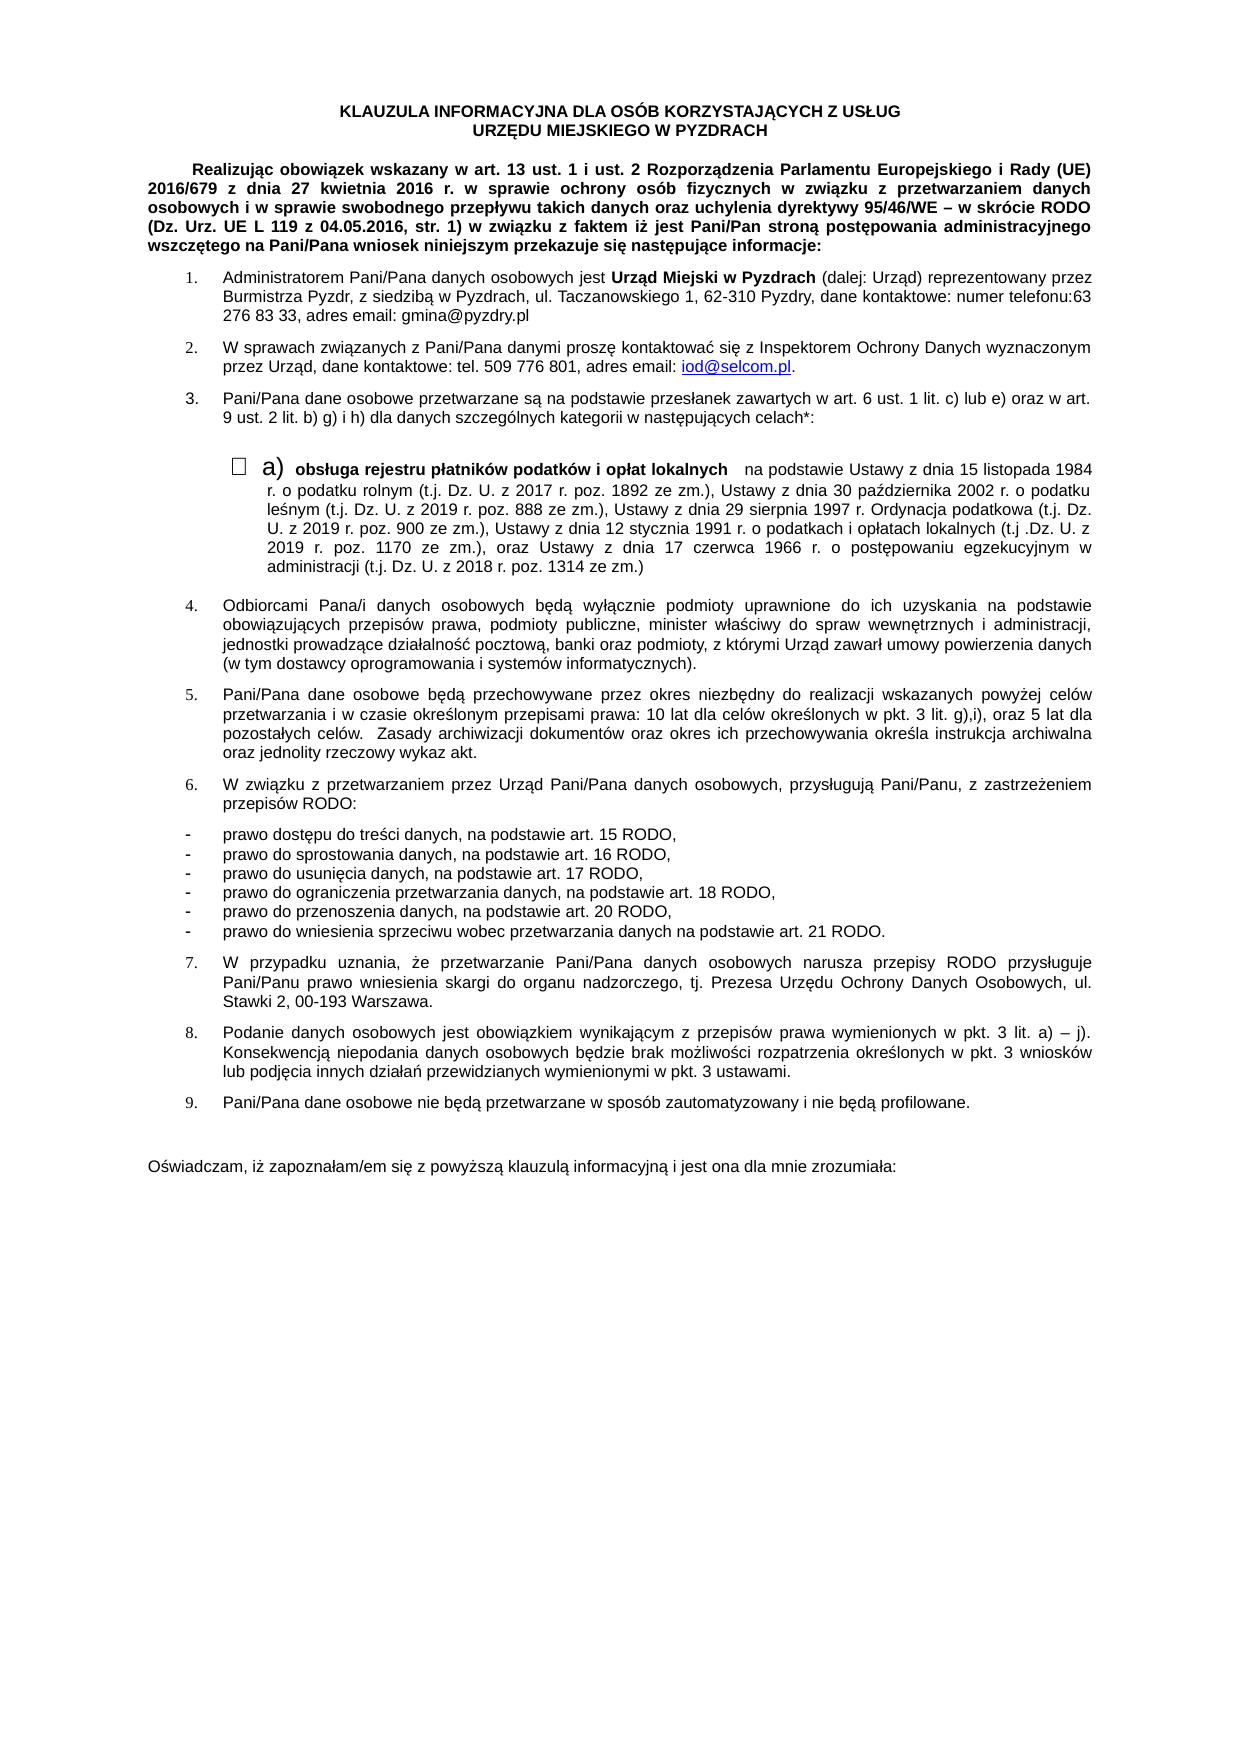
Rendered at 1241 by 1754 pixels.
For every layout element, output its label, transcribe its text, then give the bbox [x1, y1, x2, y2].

list Pani/Pana dane osobowe nie będą przetwarzane w sposób zautomatyzowany i nie będą profilowane. [185, 1093, 1093, 1112]
text URZĘDU MIEJSKIEGO W PYZDRACH [148, 121, 1093, 140]
list W sprawach związanych z Pani/Pana danymi proszę kontaktować się z Inspektorem Ochrony Danych wyznaczonym przez Urząd, dane kontaktowe: tel. 509 776 801, adres email: iod@selcom.pl. [185, 338, 1093, 376]
list W przypadku uznania, że przetwarzanie Pani/Pana danych osobowych narusza przepisy RODO przysługuje Pani/Panu prawo wniesienia skargi do organu nadzorczego, tj. Prezesa Urzędu Ochrony Danych Osobowych, ul. Stawki 2, 00-193 Warszawa. [185, 953, 1093, 1011]
list W związku z przetwarzaniem przez Urząd Pani/Pana danych osobowych, przysługują Pani/Panu, z zastrzeżeniem przepisów RODO: [185, 774, 1093, 813]
list obsługa rejestru płatników podatków i opłat lokalnych na podstawie Ustawy z dnia 15 listopada 1984 r. o podatku rolnym (t.j. Dz. U. z 2017 r. poz. 1892 ze zm.), Ustawy z dnia 30 października 2002 r. o podatku leśnym (t.j. Dz. U. z 2019 r. poz. 888 ze zm.), Ustawy z dnia 29 sierpnia 1997 r. Ordynacja podatkowa (t.j. Dz. U. z 2019 r. poz. 900 ze zm.), Ustawy z dnia 12 stycznia 1991 r. o podatkach i opłatach lokalnych (t.j .Dz. U. z 2019 r. poz. 1170 ze zm.), oraz Ustawy z dnia 17 czerwca 1966 r. o postępowaniu egzekucyjnym w administracji (t.j. Dz. U. z 2018 r. poz. 1314 ze zm.) [229, 452, 1093, 576]
list prawo dostępu do treści danych, na podstawie art. 15 RODO, [185, 825, 1093, 844]
list prawo do wniesienia sprzeciwu wobec przetwarzania danych na podstawie art. 21 RODO. [185, 922, 1093, 941]
list Administratorem Pani/Pana danych osobowych jest Urząd Miejski w Pyzdrach (dalej: Urząd) reprezentowany przez Burmistrza Pyzdr, z siedzibą w Pyzdrach, ul. Taczanowskiego 1, 62-310 Pyzdry, dane kontaktowe: numer telefonu:63 276 83 33, adres email: gmina@pyzdry.pl [185, 268, 1093, 325]
list Podanie danych osobowych jest obowiązkiem wynikającym z przepisów prawa wymienionych w pkt. 3 lit. a) – j). Konsekwencją niepodania danych osobowych będzie brak możliwości rozpatrzenia określonych w pkt. 3 wniosków lub podjęcia innych działań przewidzianych wymienionymi w pkt. 3 ustawami. [185, 1023, 1093, 1081]
list prawo do ograniczenia przetwarzania danych, na podstawie art. 18 RODO, [185, 883, 1093, 902]
list Pani/Pana dane osobowe przetwarzane są na podstawie przesłanek zawartych w art. 6 ust. 1 lit. c) lub e) oraz w art. 9 ust. 2 lit. b) g) i h) dla danych szczególnych kategorii w następujących celach*: [185, 388, 1093, 427]
list prawo do usunięcia danych, na podstawie art. 17 RODO, [185, 864, 1093, 883]
list prawo do przenoszenia danych, na podstawie art. 20 RODO, [185, 902, 1093, 922]
text Realizując obowiązek wskazany w art. 13 ust. 1 i ust. 2 Rozporządzenia Parlamentu Europejskiego i Rady (UE) 2016/679 z dnia 27 kwietnia 2016 r. w sprawie ochrony osób fizycznych w związku z przetwarzaniem danych osobowych i w sprawie swobodnego przepływu takich danych oraz uchylenia dyrektywy 95/46/WE – w skrócie RODO (Dz. Urz. UE L 119 z 04.05.2016, str. 1) w związku z faktem iż jest Pani/Pan stroną postępowania administracyjnego wszczętego na Pani/Pana wniosek niniejszym przekazuje się następujące informacje: [148, 159, 1093, 255]
list Pani/Pana dane osobowe będą przechowywane przez okres niezbędny do realizacji wskazanych powyżej celów przetwarzania i w czasie określonym przepisami prawa: 10 lat dla celów określonych w pkt. 3 lit. g),i), oraz 5 lat dla pozostałych celów. Zasady archiwizacji dokumentów oraz okres ich przechowywania określa instrukcja archiwalna oraz jednolity rzeczowy wykaz akt. [185, 685, 1093, 762]
text Oświadczam, iż zapoznałam/em się z powyższą klauzulą informacyjną i jest ona dla mnie zrozumiała: [148, 1157, 1093, 1176]
text KLAUZULA INFORMACYJNA DLA OSÓB KORZYSTAJĄCYCH Z USŁUG [148, 102, 1093, 121]
list prawo do sprostowania danych, na podstawie art. 16 RODO, [185, 844, 1093, 864]
list Odbiorcami Pana/i danych osobowych będą wyłącznie podmioty uprawnione do ich uzyskania na podstawie obowiązujących przepisów prawa, podmioty publiczne, minister właściwy do spraw wewnętrznych i administracji, jednostki prowadzące działalność pocztową, banki oraz podmioty, z którymi Urząd zawarł umowy powierzenia danych (w tym dostawcy oprogramowania i systemów informatycznych). [185, 596, 1093, 673]
